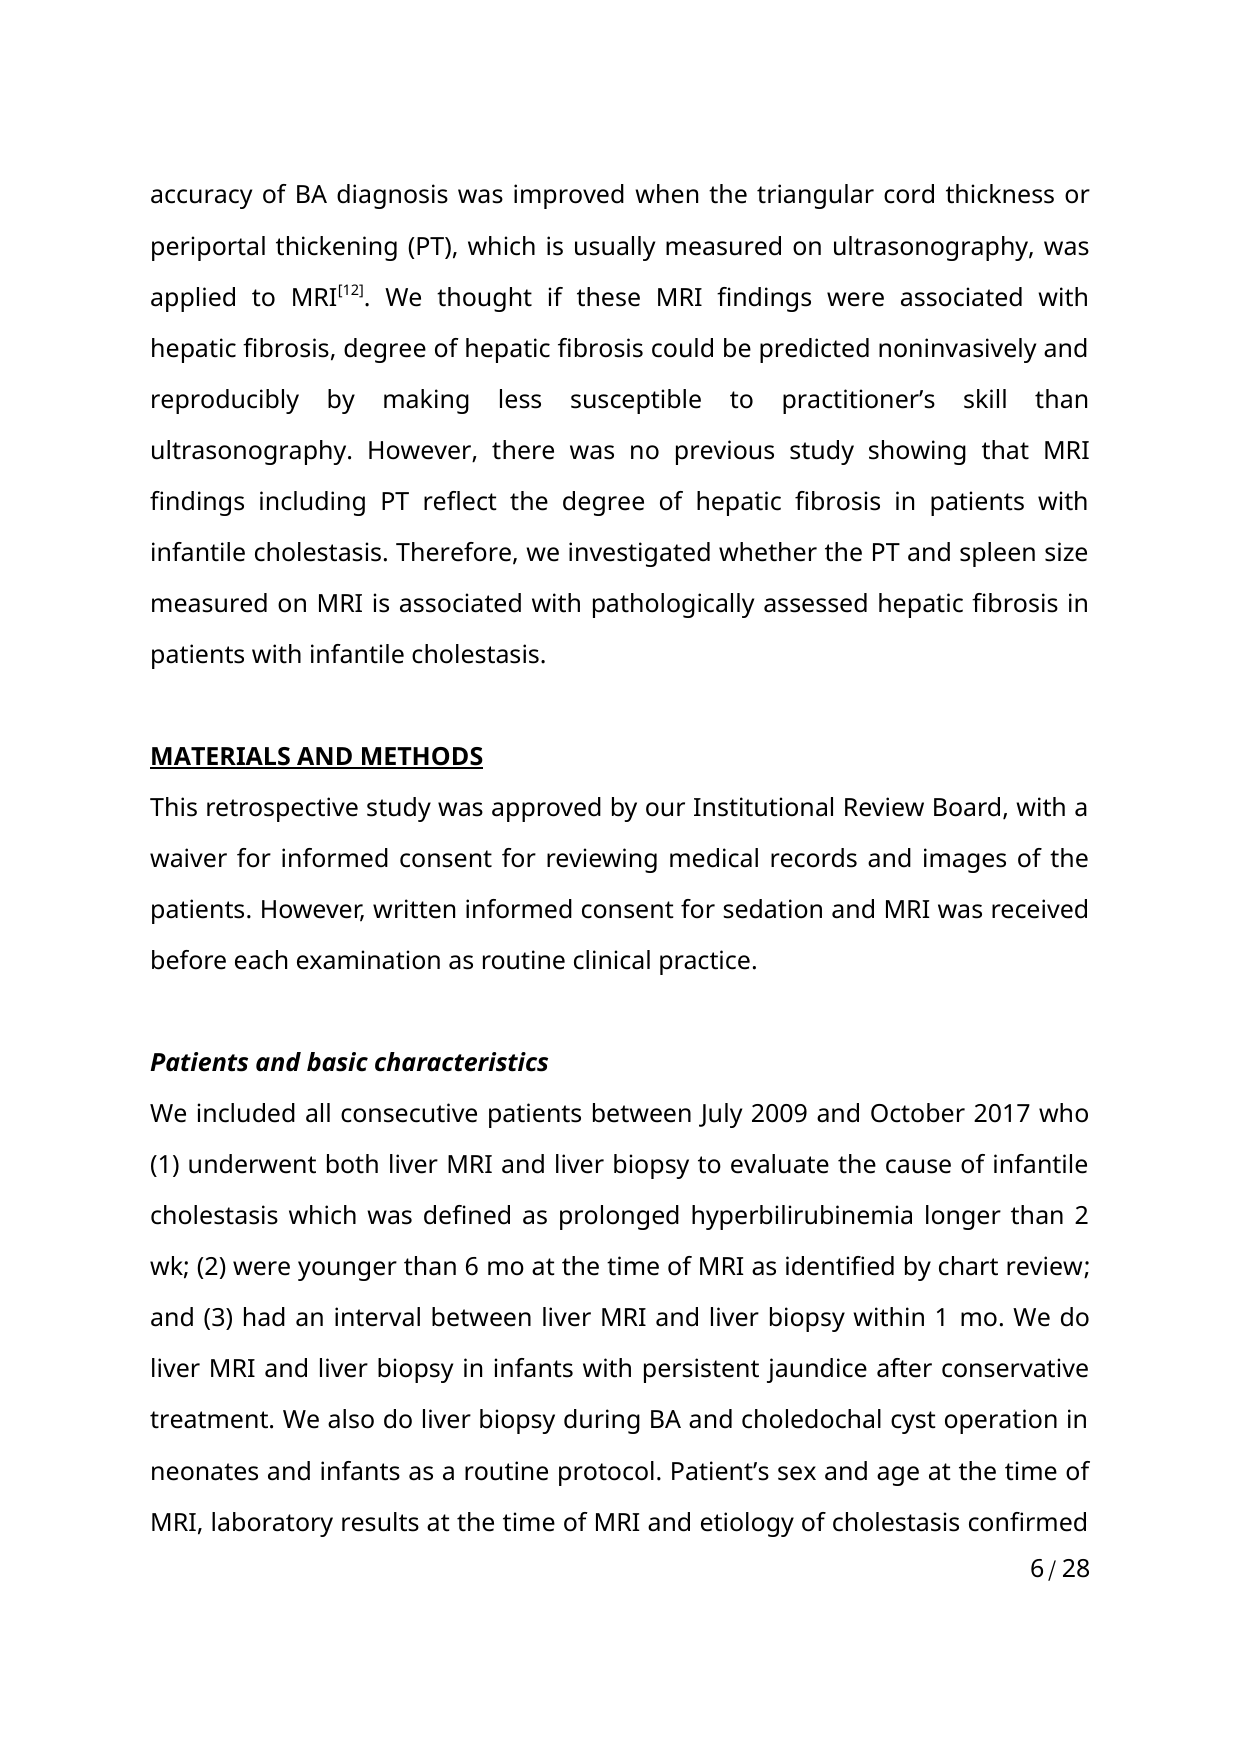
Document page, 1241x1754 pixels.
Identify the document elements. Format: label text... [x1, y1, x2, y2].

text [150, 177, 1090, 671]
text This retrospective study was approved by our Institutional Review Board, with a waiver for informed consent for reviewing medical records and images of the patients. However, written informed consent for sedation and MRI was received before each examination as routine clinical practice. [150, 790, 1090, 977]
text Patients and basic characteristics [150, 1045, 1090, 1079]
text MATERIALS AND METHODS [150, 739, 1090, 773]
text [150, 1096, 1090, 1538]
